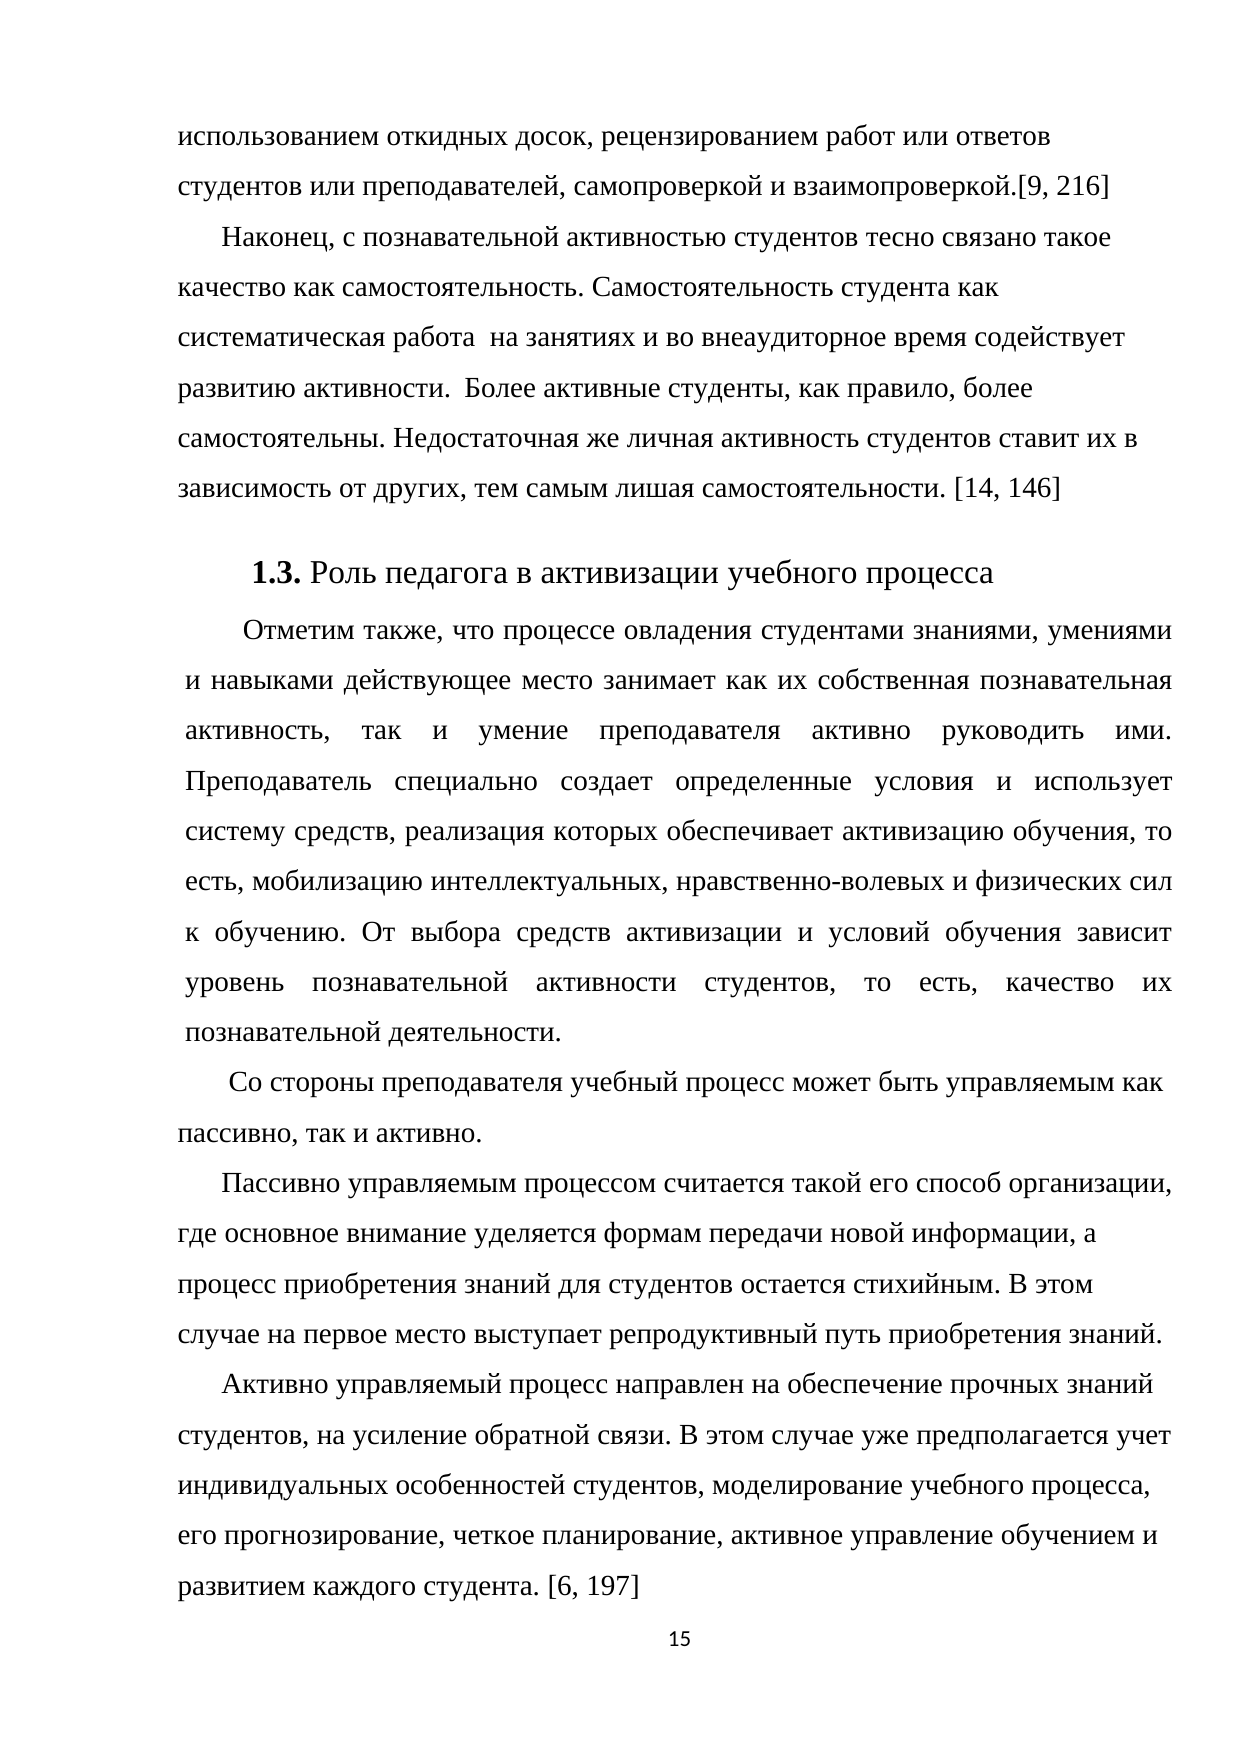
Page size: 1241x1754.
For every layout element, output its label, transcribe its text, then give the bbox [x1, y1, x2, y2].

text Активно управляемый процесс направлен на обеспечение прочных знаний студентов, на усиление обратной связи. В этом случае уже предполагается учет индивидуальных особенностей студентов, моделирование учебного процесса, его прогнозирование, четкое планирование, активное управление обучением и развитием каждого студента. [6, 197] [177, 1366, 1181, 1601]
text 1.3. Роль педагога в активизации учебного процесса [177, 552, 1181, 590]
text Отметим также, что процессе овладения студентами знаниями, умениями и навыками действующее место занимает как их собственная познавательная активность, так и умение преподавателя активно руководить ими. Преподаватель специально создает определенные условия и использует систему средств, реализация которых обеспечивает активизацию обучения, то есть, мобилизацию интеллектуальных, нравственно-волевых и физических сил к обучению. От выбора средств активизации и условий обучения зависит уровень познавательной активности студентов, то есть, качество их познавательной деятельности. [185, 612, 1173, 1048]
text Со стороны преподавателя учебный процесс может быть управляемым как пассивно, так и активно. [177, 1064, 1181, 1148]
text Наконец, с познавательной активностью студентов тесно связано такое качество как самостоятельность. Самостоятельность студента как систематическая работа на занятиях и во внеаудиторное время содействует развитию активности. Более активные студенты, как правило, более самостоятельны. Недостаточная же личная активность студентов ставит их в зависимость от других, тем самым лишая самостоятельности. [14, 146] [177, 219, 1181, 504]
text Пассивно управляемым процессом считается такой его способ организации, где основное внимание уделяется формам передачи новой информации, а процесс приобретения знаний для студентов остается стихийным. В этом случае на первое место выступает репродуктивный путь приобретения знаний. [177, 1165, 1181, 1350]
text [177, 118, 1181, 202]
